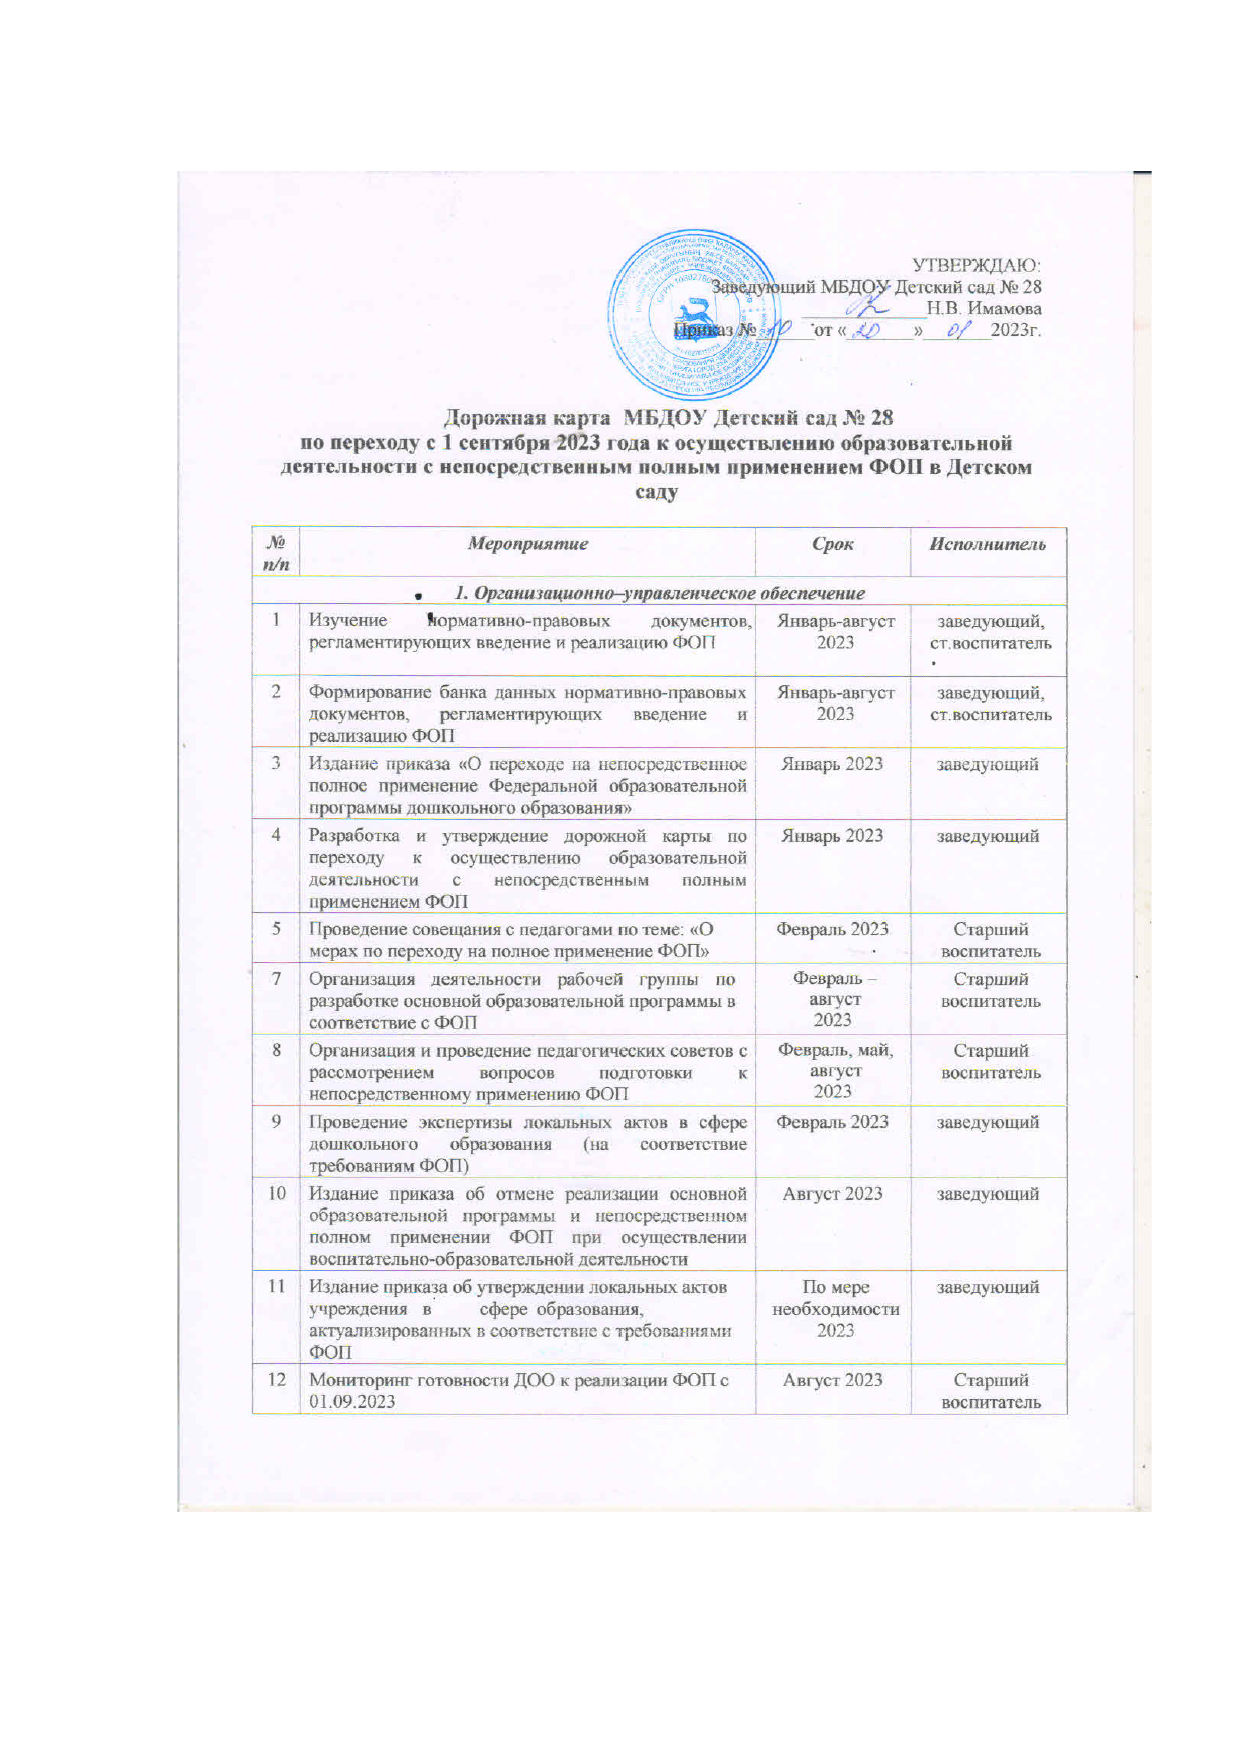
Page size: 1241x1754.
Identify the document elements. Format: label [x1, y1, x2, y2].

picture [177, 171, 1152, 1512]
